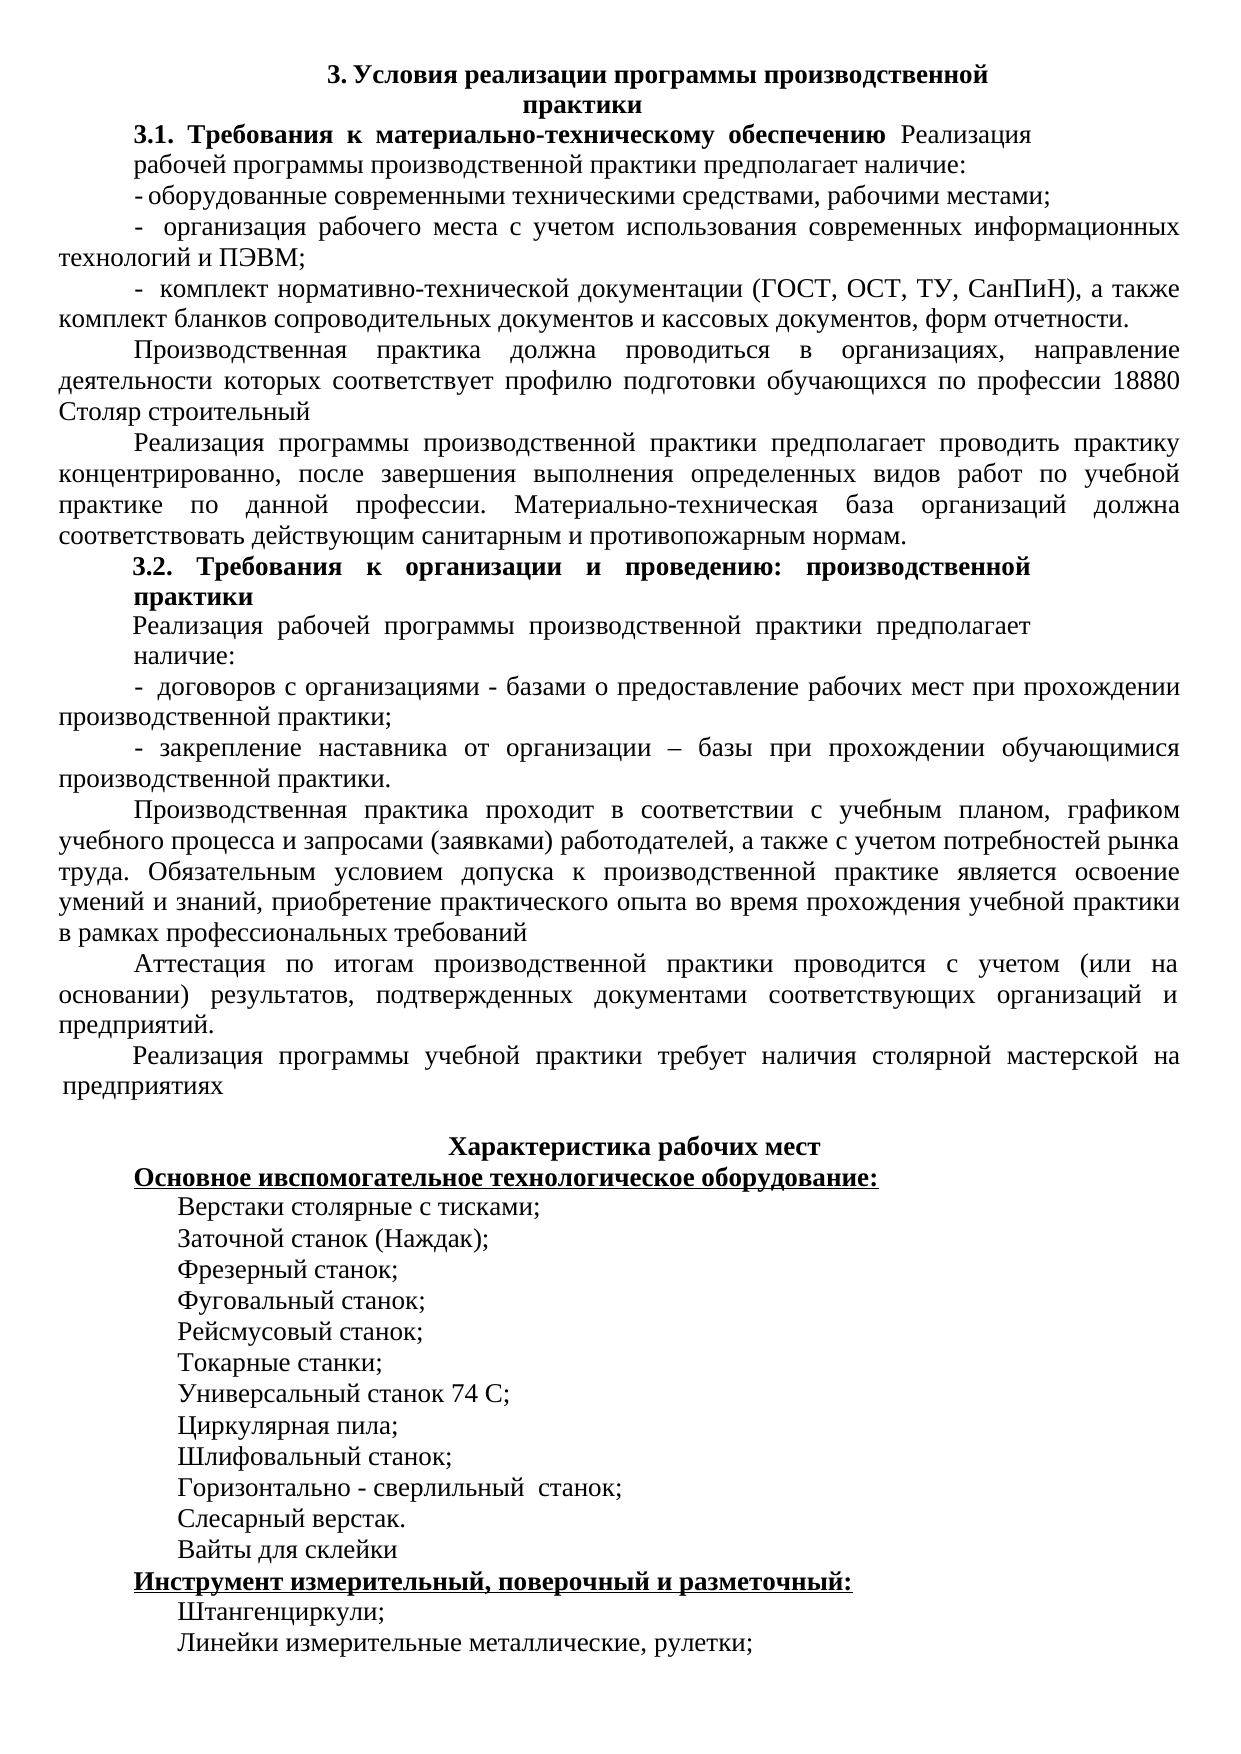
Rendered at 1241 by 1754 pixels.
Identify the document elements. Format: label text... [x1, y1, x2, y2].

text 3.1. Требования к материально-техническому обеспечению Реализация рабочей программы производственной практики предполагает наличие: [133, 119, 1031, 179]
list Слесарный верстак. [133, 1502, 1181, 1533]
list Токарные станки; [133, 1346, 1181, 1378]
list Шлифовальный станок; [133, 1440, 1181, 1471]
text Реализация программы учебной практики требует наличия столярной мастерской на предприятиях [62, 1040, 1181, 1100]
list Заточной станок (Наждак); [133, 1222, 1181, 1253]
text Основное ивспомогательное технологическое оборудование: [133, 1161, 1181, 1192]
list Фрезерный станок; [133, 1253, 1181, 1284]
list Линейки измерительные металлические, рулетки; [133, 1627, 1181, 1658]
list Условия реализации программы производственной практики [133, 60, 1031, 119]
list Циркулярная пила; [133, 1409, 1181, 1440]
list организация рабочего места с учетом использования современных информационных технологий и ПЭВМ; [58, 212, 1181, 272]
text 3.2. Требования к организации и проведению: производственной практики [132, 552, 1031, 611]
list Рейсмусовый станок; [133, 1315, 1181, 1346]
list Универсальный станок 74 С; [133, 1378, 1181, 1409]
text Производственная практика проходит в соответствии с учебным планом, графиком учебного процесса и запросами (заявками) работодателей, а также с учетом потребностей рынка труда. Обязательным условием допуска к производственной практике является освоение умений и знаний, приобретение практического опыта во время прохождения учебной практики в рамках профессиональных требований [58, 794, 1181, 947]
text Реализация рабочей программы производственной практики предполагает наличие: [132, 611, 1031, 670]
text Производственная практика должна проводиться в организациях, направление деятельности которых соответствует профилю подготовки обучающихся по профессии 18880 Столяр строительный [58, 334, 1181, 426]
list закрепление наставника от организации – базы при прохождении обучающимися производственной практики. [58, 733, 1181, 793]
list договоров с организациями - базами о предоставление рабочих мест при прохождении производственной практики; [58, 672, 1181, 732]
text Инструмент измерительный, поверочный и разметочный: [133, 1565, 1181, 1596]
list Вайты для склейки [133, 1533, 1181, 1564]
list комплект нормативно-технической документации (ГОСТ, ОСТ, ТУ, СанПиН), а также комплект бланков сопроводительных документов и кассовых документов, форм отчетности. [58, 273, 1181, 333]
list Горизонтально - сверлильный станок; [133, 1471, 1181, 1502]
text Реализация программы производственной практики предполагает проводить практику концентрированно, после завершения выполнения определенных видов работ по учебной практике по данной профессии. Материально-техническая база организаций должна соответствовать действующим санитарным и противопожарным нормам. [58, 427, 1181, 550]
list Штангенциркули; [133, 1596, 1181, 1627]
list Фуговальный станок; [133, 1284, 1181, 1315]
text Характеристика рабочих мест [448, 1129, 1181, 1161]
text Аттестация по итогам производственной практики проводится с учетом (или на основании) результатов, подтвержденных документами соответствующих организаций и предприятий. [58, 949, 1179, 1039]
list Верстаки столярные с тисками; [133, 1192, 1181, 1222]
list оборудованные современными техническими средствами, рабочими местами; [134, 179, 1181, 211]
